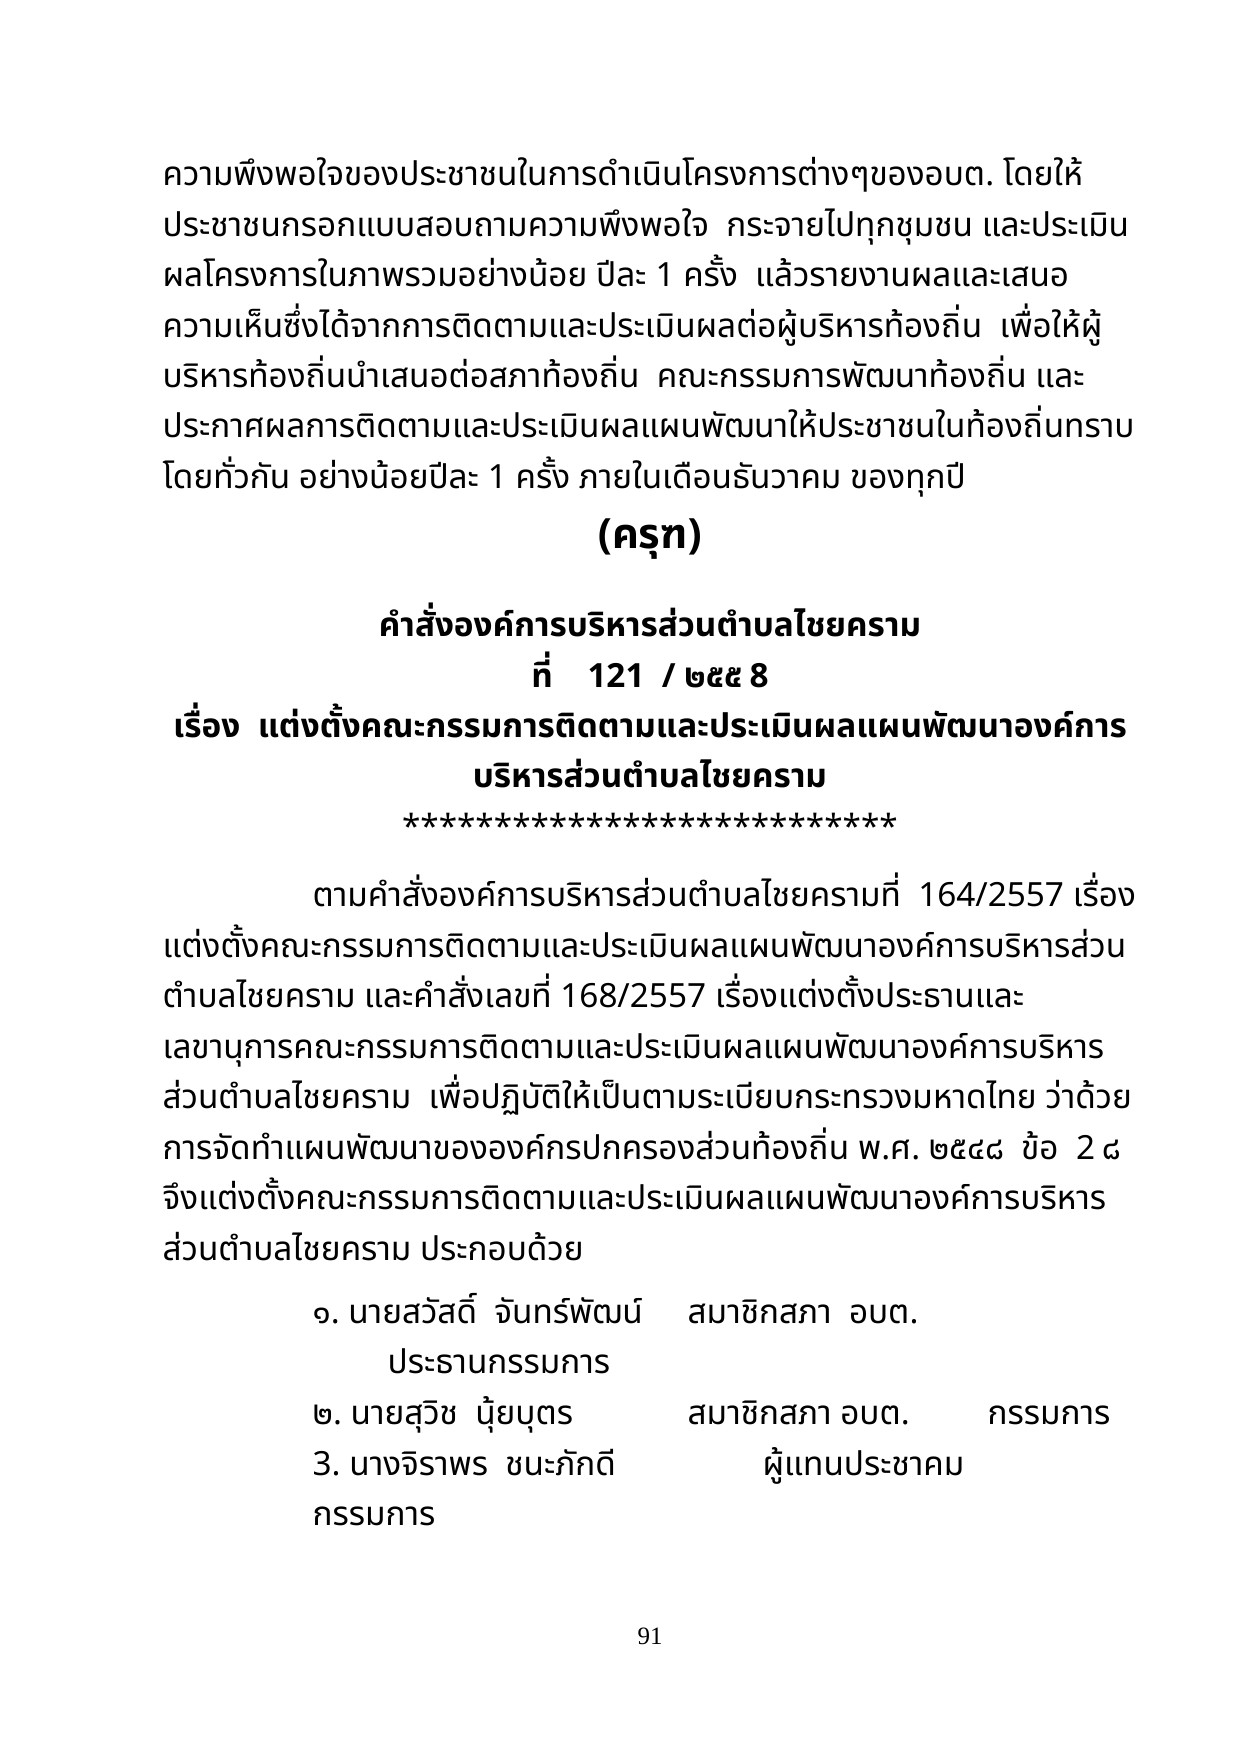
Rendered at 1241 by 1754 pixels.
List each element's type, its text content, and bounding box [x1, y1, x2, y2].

text (ครุฑ) [162, 503, 1137, 567]
text ๑. นายสวัสดิ์ จันทร์พัฒน์ สมาชิกสภา อบต. ประธานกรรมการ [312, 1287, 1137, 1389]
text ๒. นายสุวิช นุ้ยบุตร สมาชิกสภา อบต. กรรมการ [237, 1389, 1137, 1439]
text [162, 150, 1137, 503]
text ที่ 121 / ๒๕๕8 [162, 651, 1137, 702]
text คำสั่งองค์การบริหารส่วนตำบลไชยคราม [162, 601, 1137, 651]
text ตามคำสั่งองค์การบริหารส่วนตำบลไชยครามที่ 164/2557 เรื่องแต่งตั้งคณะกรรมการติดตามและประเมินผลแผนพัฒนาองค์การบริหารส่วนตำบลไชยคราม และคำสั่งเลขที่ 168/2557 เรื่องแต่งตั้งประธานและเลขานุการคณะกรรมการติดตามและประเมินผลแผนพัฒนาองค์การบริหารส่วนตำบลไชยคราม เพื่อปฏิบัติให้เป็นตามระเบียบกระทรวงมหาดไทย ว่าด้วยการจัดทำแผนพัฒนาขององค์กรปกครองส่วนท้องถิ่น พ.ศ. ๒๕๔๘ ข้อ 2๘ จึงแต่งตั้งคณะกรรมการติดตามและประเมินผลแผนพัฒนาองค์การบริหารส่วนตำบลไชยคราม ประกอบด้วย [162, 871, 1137, 1275]
text *************************** [162, 803, 1137, 848]
text เรื่อง แต่งตั้งคณะกรรมการติดตามและประเมินผลแผนพัฒนาองค์การบริหารส่วนตำบลไชยคราม [162, 702, 1137, 803]
text 3. นางจิราพร ชนะภักดี ผู้แทนประชาคม กรรมการ [237, 1439, 1137, 1541]
